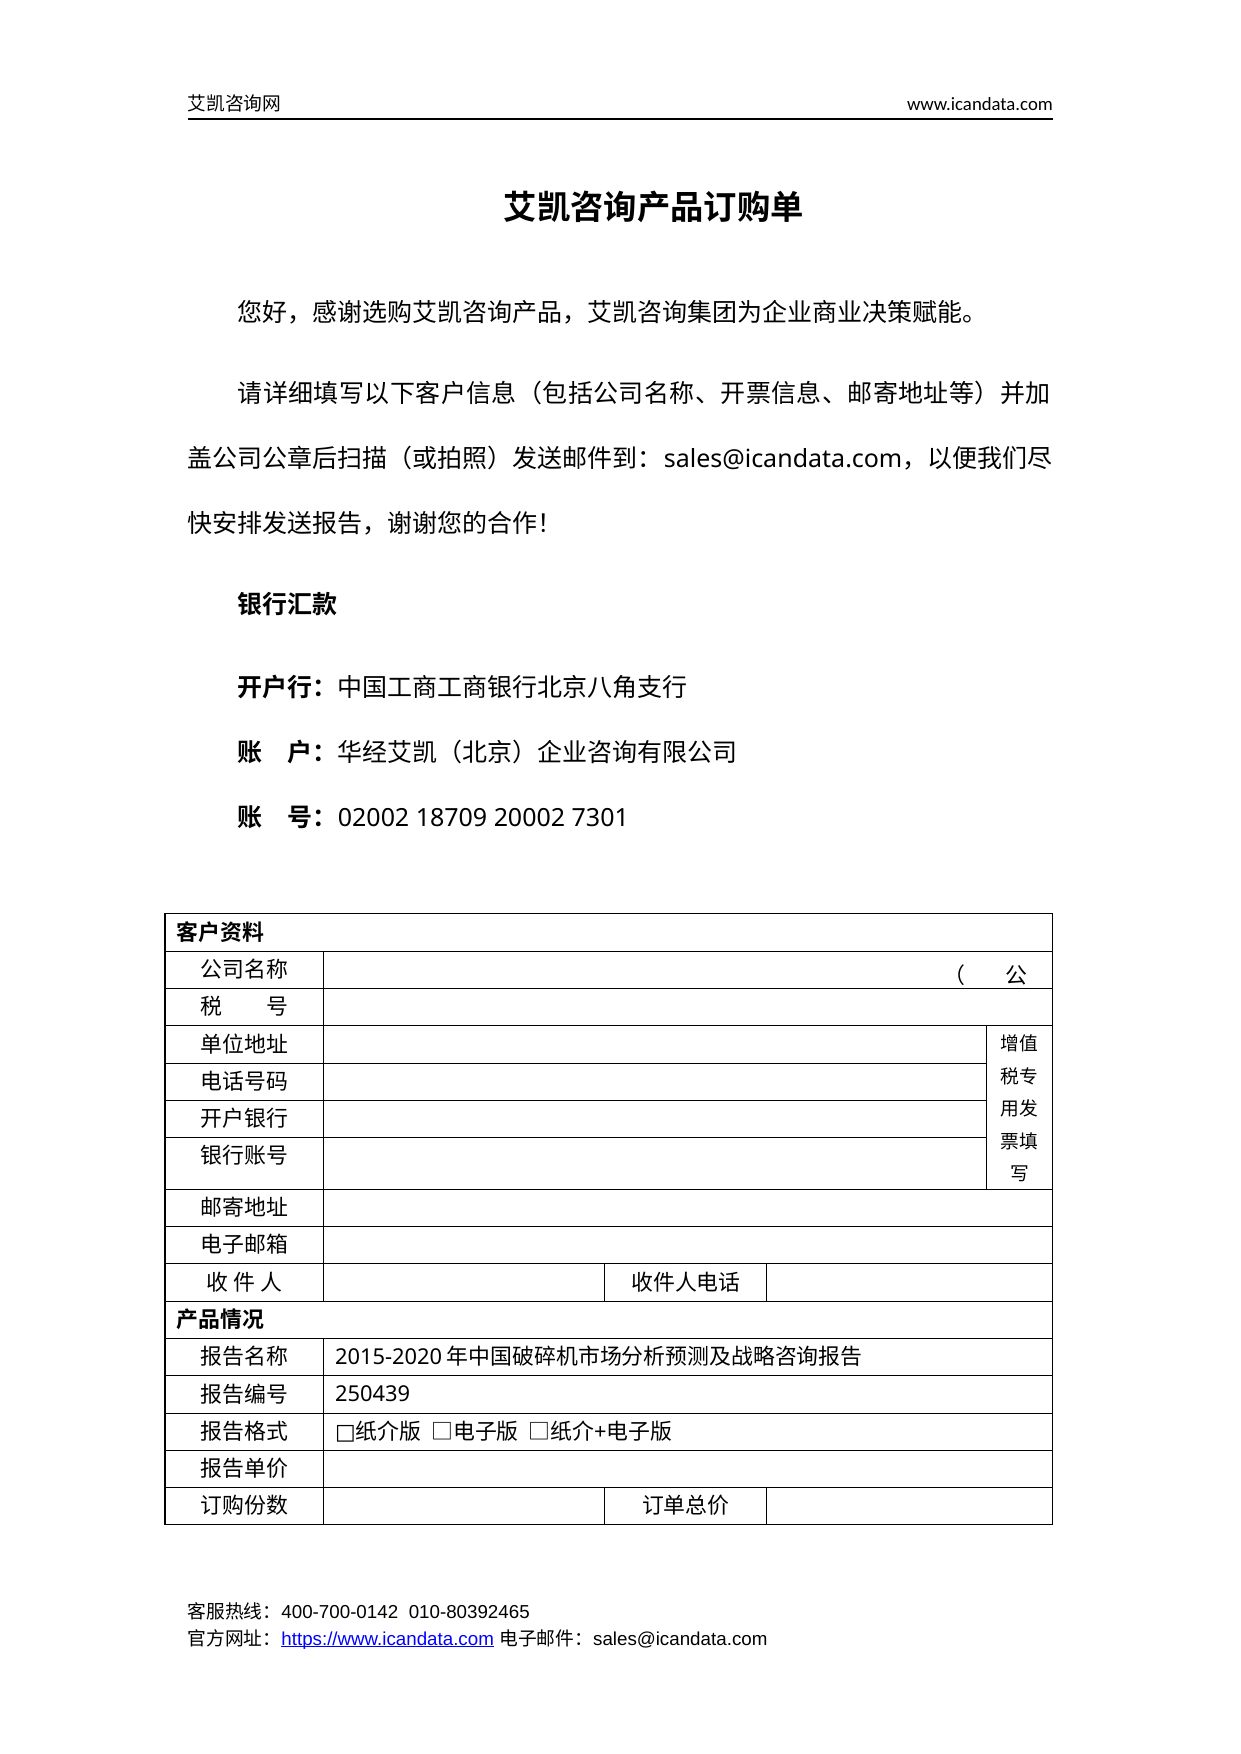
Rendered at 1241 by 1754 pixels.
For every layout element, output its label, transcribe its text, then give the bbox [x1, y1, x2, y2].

table_cell 订单总价 [605, 1488, 766, 1524]
table_cell 增值税专用发票填写 [987, 1026, 1052, 1189]
text 艾凯咨询产品订购单 [187, 172, 1053, 237]
table_cell [324, 1488, 604, 1524]
text 请详细填写以下客户信息（包括公司名称、开票信息、邮寄地址等）并加盖公司公章后扫描（或拍照）发送邮件到：sales@icandata.com，以便我们尽快安排发送报告，谢谢您的合作！ [187, 359, 1053, 554]
text 开户行：中国工商工商银行北京八角支行 [187, 653, 1053, 718]
table_cell 2015-2020年中国破碎机市场分析预测及战略咨询报告 [324, 1339, 1052, 1375]
table_cell □纸介版 □电子版 □纸介+电子版 [324, 1414, 1052, 1450]
table_cell 单位地址 [166, 1026, 323, 1062]
table_cell 收 件 人 [166, 1264, 323, 1301]
text 账 号：02002 18709 20002 7301 [187, 783, 1053, 848]
table_cell [324, 1026, 986, 1062]
table_cell [324, 1190, 1052, 1226]
table_cell [324, 989, 1052, 1025]
table_cell [324, 1227, 1052, 1263]
table_cell [324, 1064, 986, 1100]
table_cell 银行账号 [166, 1138, 323, 1189]
table_cell 报告名称 [166, 1339, 323, 1375]
table_cell 报告格式 [166, 1414, 323, 1450]
table_cell [324, 1451, 1052, 1487]
text 账 户：华经艾凯（北京）企业咨询有限公司 [187, 718, 1053, 783]
table_cell 公司名称 [166, 952, 323, 988]
table_header 客户资料 [166, 914, 1052, 951]
table_cell 250439 [324, 1376, 1052, 1412]
table_cell [767, 1264, 1052, 1301]
table_cell [324, 1101, 986, 1137]
table_cell 收件人电话 [605, 1264, 766, 1301]
table_cell 电子邮箱 [166, 1227, 323, 1263]
table_cell 报告编号 [166, 1376, 323, 1412]
table_cell 报告单价 [166, 1451, 323, 1487]
table_cell 电话号码 [166, 1064, 323, 1100]
table_cell 邮寄地址 [166, 1190, 323, 1226]
table_cell 开户银行 [166, 1101, 323, 1137]
table_cell 税 号 [166, 989, 323, 1025]
table_cell 产品情况 [166, 1302, 1052, 1338]
table_cell [324, 1264, 604, 1301]
text 您好，感谢选购艾凯咨询产品，艾凯咨询集团为企业商业决策赋能。 [187, 278, 1053, 343]
table_cell [767, 1488, 1052, 1524]
text 银行汇款 [187, 570, 1053, 635]
table_cell [324, 952, 1052, 988]
table_cell [324, 1138, 986, 1189]
table_cell 订购份数 [166, 1488, 323, 1524]
